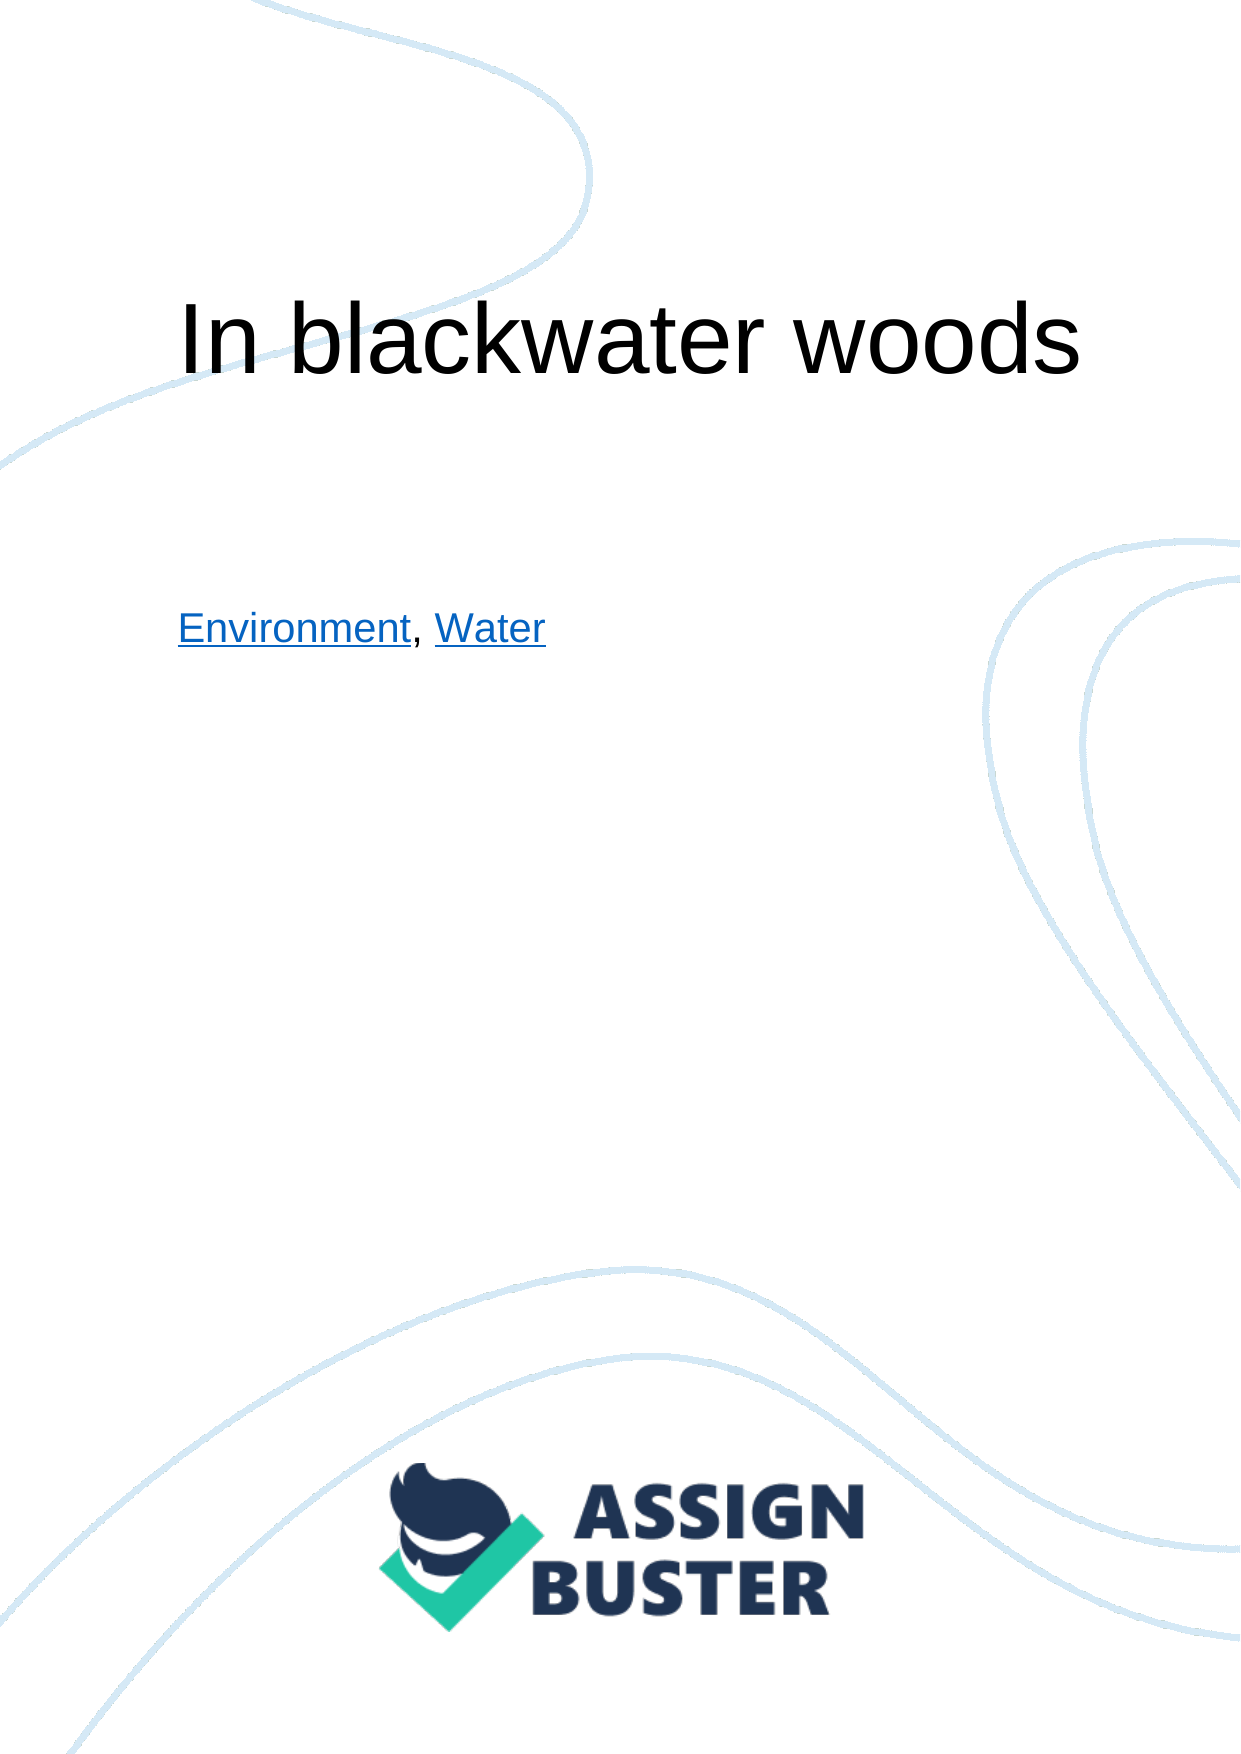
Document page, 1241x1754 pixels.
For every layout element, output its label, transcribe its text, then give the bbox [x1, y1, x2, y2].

text Environment, Water [177, 604, 1152, 652]
picture [0, 0, 1241, 1754]
subtitle In blackwater woods [177, 279, 1152, 394]
